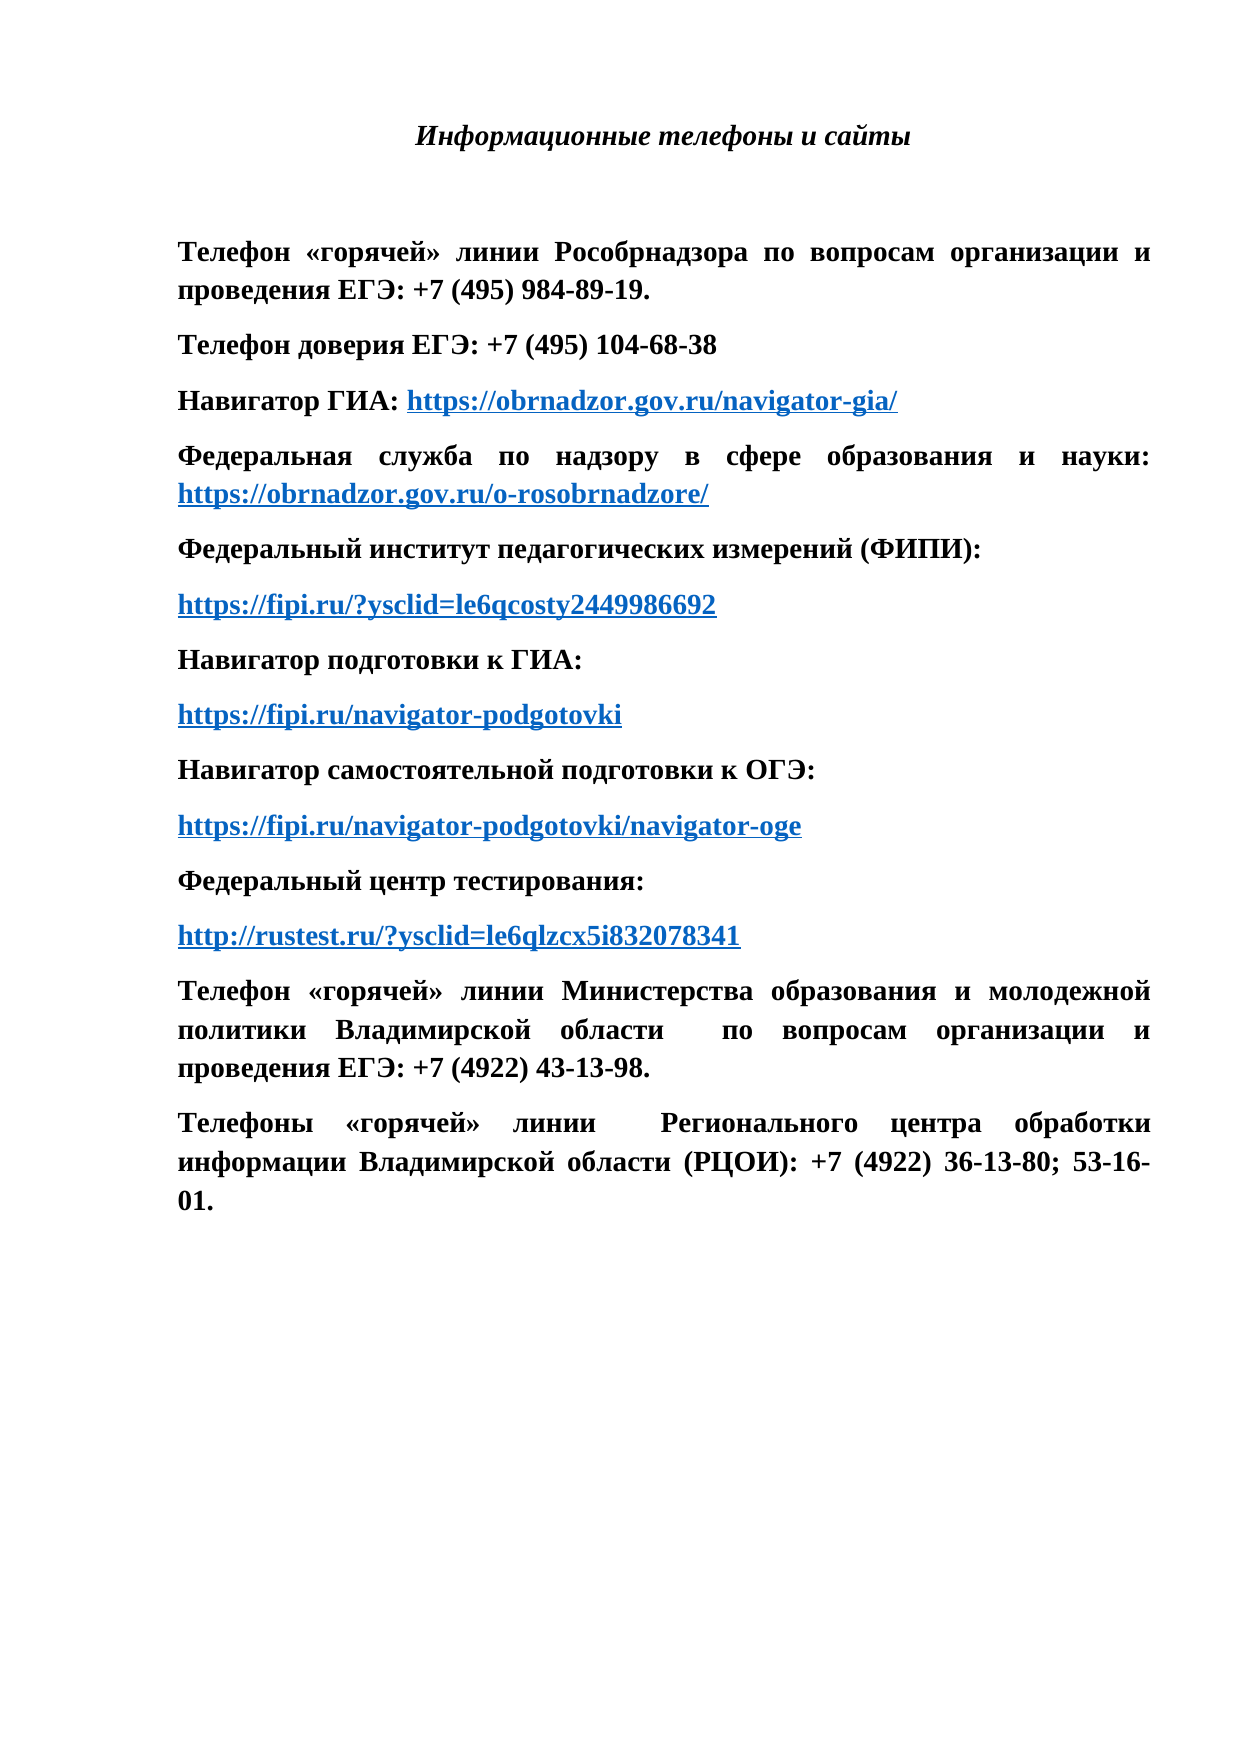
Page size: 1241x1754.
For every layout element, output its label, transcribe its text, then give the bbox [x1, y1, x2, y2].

text Информационные телефоны и сайты [177, 118, 1152, 152]
text Навигатор ГИА: https://obrnadzor.gov.ru/navigator-gia/ [177, 383, 1152, 416]
text Телефон «горячей» линии Министерства образования и молодежной политики Владимирской области по вопросам организации и проведения ЕГЭ: +7 (4922) 43-13-98. [177, 973, 1152, 1084]
text Телефоны «горячей» линии Регионального центра обработки информации Владимирской области (РЦОИ): +7 (4922) 36-13-80; 53-16-01. [177, 1106, 1152, 1216]
text https://fipi.ru/navigator-podgotovki [177, 697, 1152, 731]
text https://fipi.ru/navigator-podgotovki/navigator-oge [177, 808, 1152, 841]
text Федеральный центр тестирования: [177, 863, 1152, 896]
text Навигатор подготовки к ГИА: [177, 642, 1152, 676]
text Телефон «горячей» линии Рособрнадзора по вопросам организации и проведения ЕГЭ: +7 (495) 984-89-19. [177, 234, 1152, 306]
text Телефон доверия ЕГЭ: +7 (495) 104-68-38 [177, 327, 1152, 361]
text http://rustest.ru/?ysclid=le6qlzcx5i832078341 [177, 918, 1152, 952]
text Федеральная служба по надзору в сфере образования и науки: https://obrnadzor.gov.ru/o-rosobrnadzore/ [177, 438, 1152, 510]
text https://fipi.ru/?ysclid=le6qcosty2449986692 [177, 587, 1152, 620]
text Навигатор самостоятельной подготовки к ОГЭ: [177, 752, 1152, 786]
text Федеральный институт педагогических измерений (ФИПИ): [177, 532, 1152, 565]
